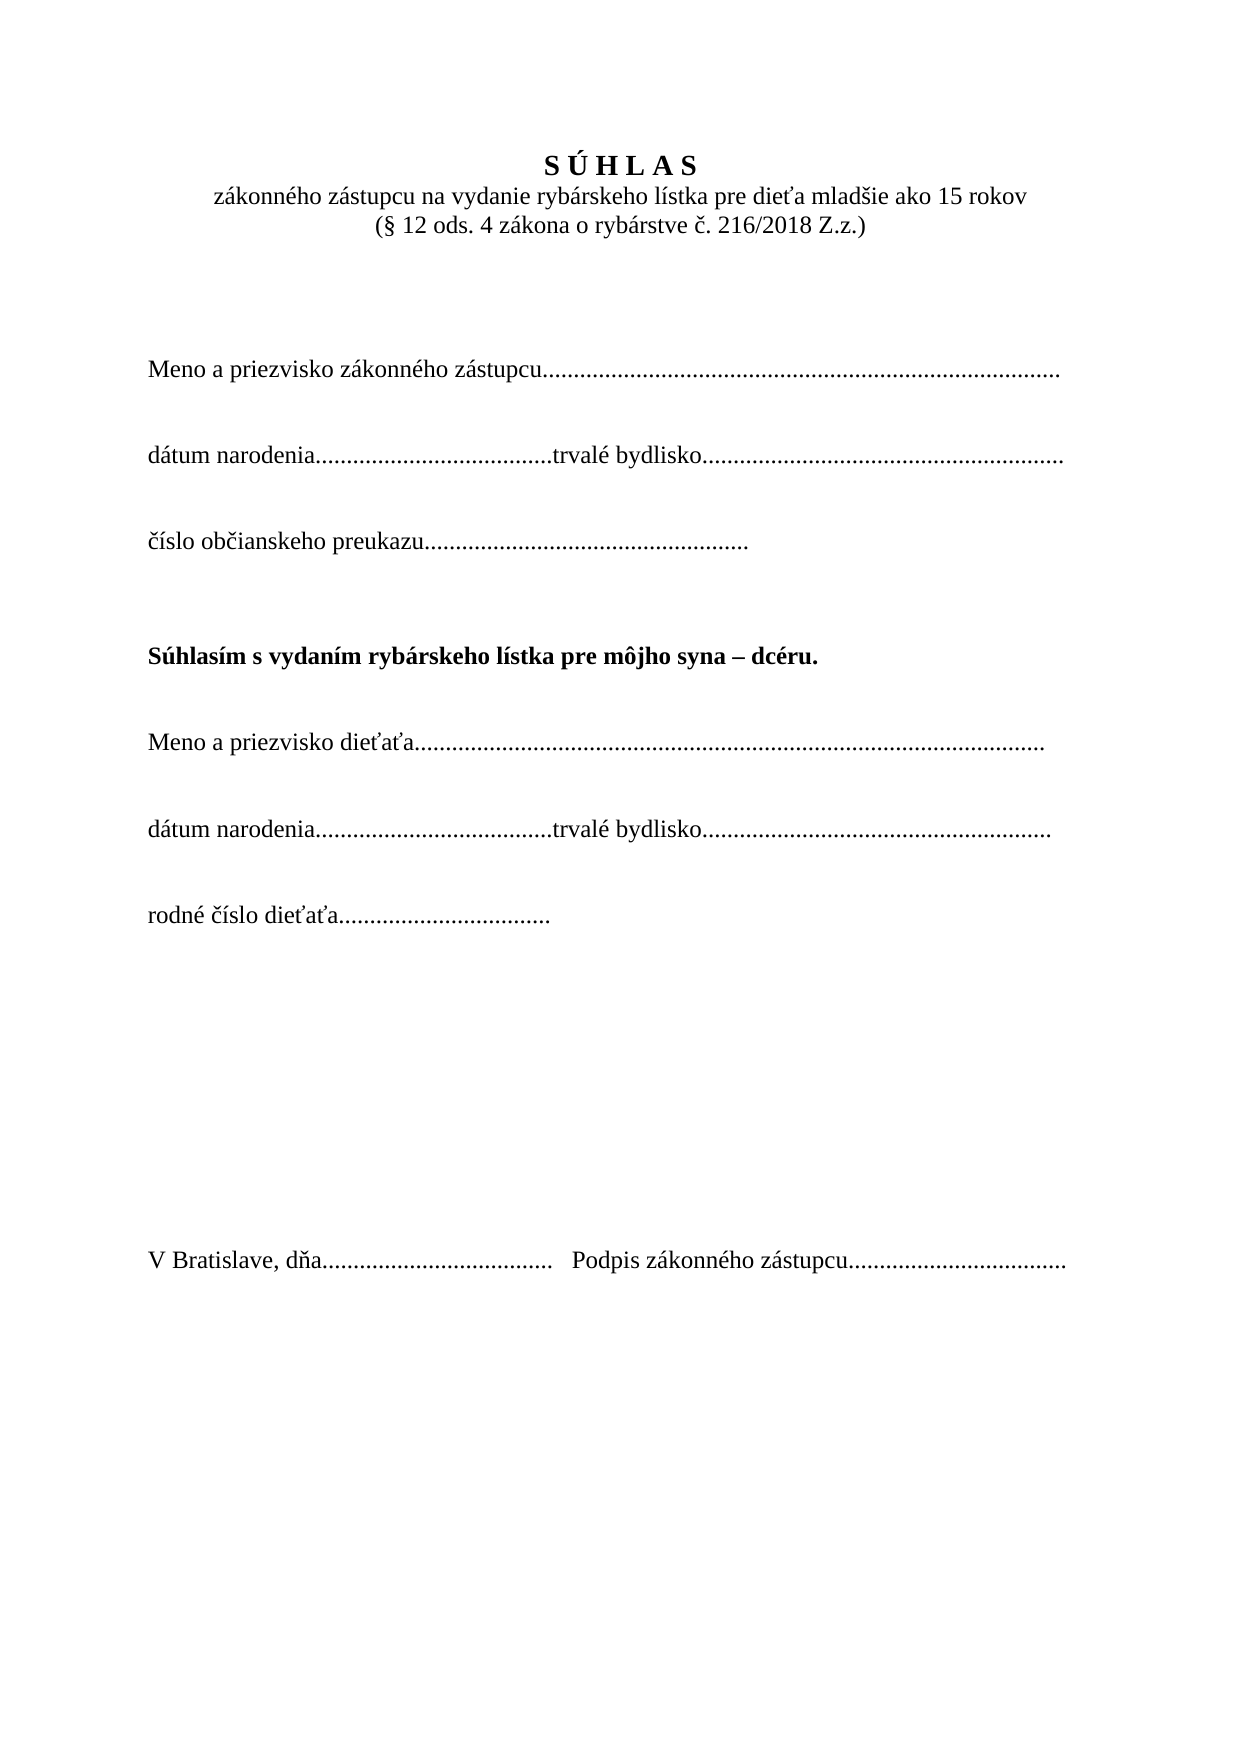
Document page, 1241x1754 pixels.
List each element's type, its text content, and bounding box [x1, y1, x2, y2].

text (§ 12 ods. 4 zákona o rybárstve č. 216/2018 Z.z.) [148, 210, 1093, 239]
text zákonného zástupcu na vydanie rybárskeho lístka pre dieťa mladšie ako 15 rokov [148, 181, 1093, 210]
text Meno a priezvisko zákonného zástupcu................................................................................... [148, 354, 1093, 382]
text Súhlasím s vydaním rybárskeho lístka pre môjho syna – dcéru. [148, 641, 1093, 670]
subtitle V Bratislave, dňa..................................... Podpis zákonného zástupcu................................... [148, 1245, 1093, 1274]
text rodné číslo dieťaťa.................................. [148, 900, 1093, 929]
text dátum narodenia......................................trvalé bydlisko.......................................................... [148, 440, 1093, 469]
subtitle S Ú H L A S [148, 148, 1093, 181]
text dátum narodenia......................................trvalé bydlisko........................................................ [148, 814, 1093, 842]
text číslo občianskeho preukazu.................................................... [148, 526, 1093, 555]
text Meno a priezvisko dieťaťa..................................................................................................... [148, 727, 1093, 756]
